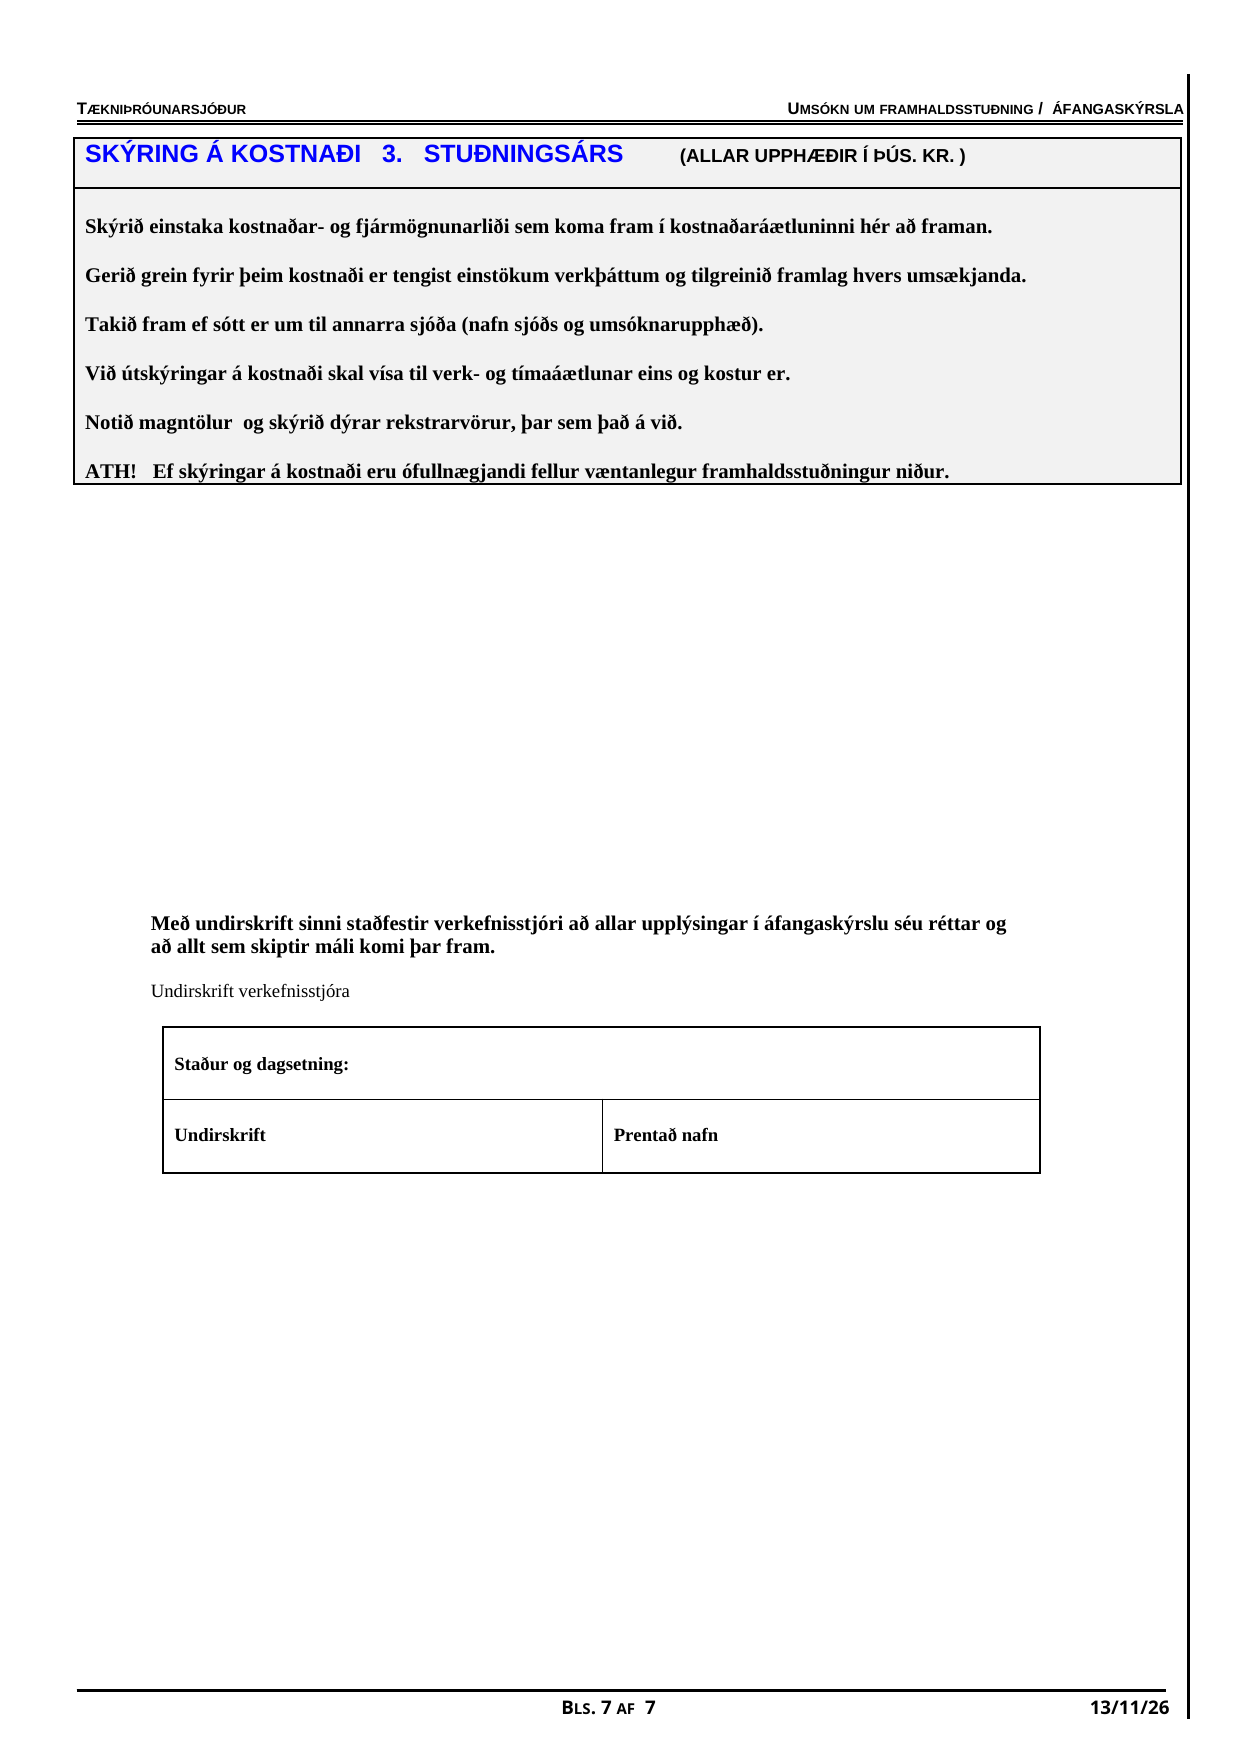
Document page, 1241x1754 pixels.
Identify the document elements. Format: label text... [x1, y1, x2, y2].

table_cell Skýrið einstaka kostnaðar- og fjármögnunarliði sem koma fram í kostnaðaráætluninni hér að framan. Gerið grein fyrir þeim kostnaði er tengist einstökum verkþáttum og tilgreinið framlag hvers umsækjanda. Takið fram ef sótt er um til annarra sjóða (nafn sjóðs og umsóknarupphæð). Við útskýringar á kostnaði skal vísa til verk- og tímaáætlunar eins og kostur er. Notið magntölur og skýrið dýrar rekstrarvörur, þar sem það á við. ATH! Ef skýringar á kostnaði eru ófullnægjandi fellur væntanlegur framhaldsstuðningur niður. [75, 189, 1180, 483]
text að allt sem skiptir máli komi þar fram. [151, 934, 1166, 958]
text Undirskrift verkefnisstjóra [151, 980, 1166, 1002]
table_cell Prentað nafn [603, 1100, 1039, 1172]
text Með undirskrift sinni staðfestir verkefnisstjóri að allar upplýsingar í áfangaskýrslu séu réttar og [151, 910, 1166, 934]
table_header Staður og dagsetning: [164, 1028, 1039, 1098]
table_cell Undirskrift [164, 1100, 602, 1172]
table_header SKÝRING Á KOSTNAÐI 3. stuðningsárs (Allar upphæðir í þús. kr. ) [75, 139, 1180, 187]
